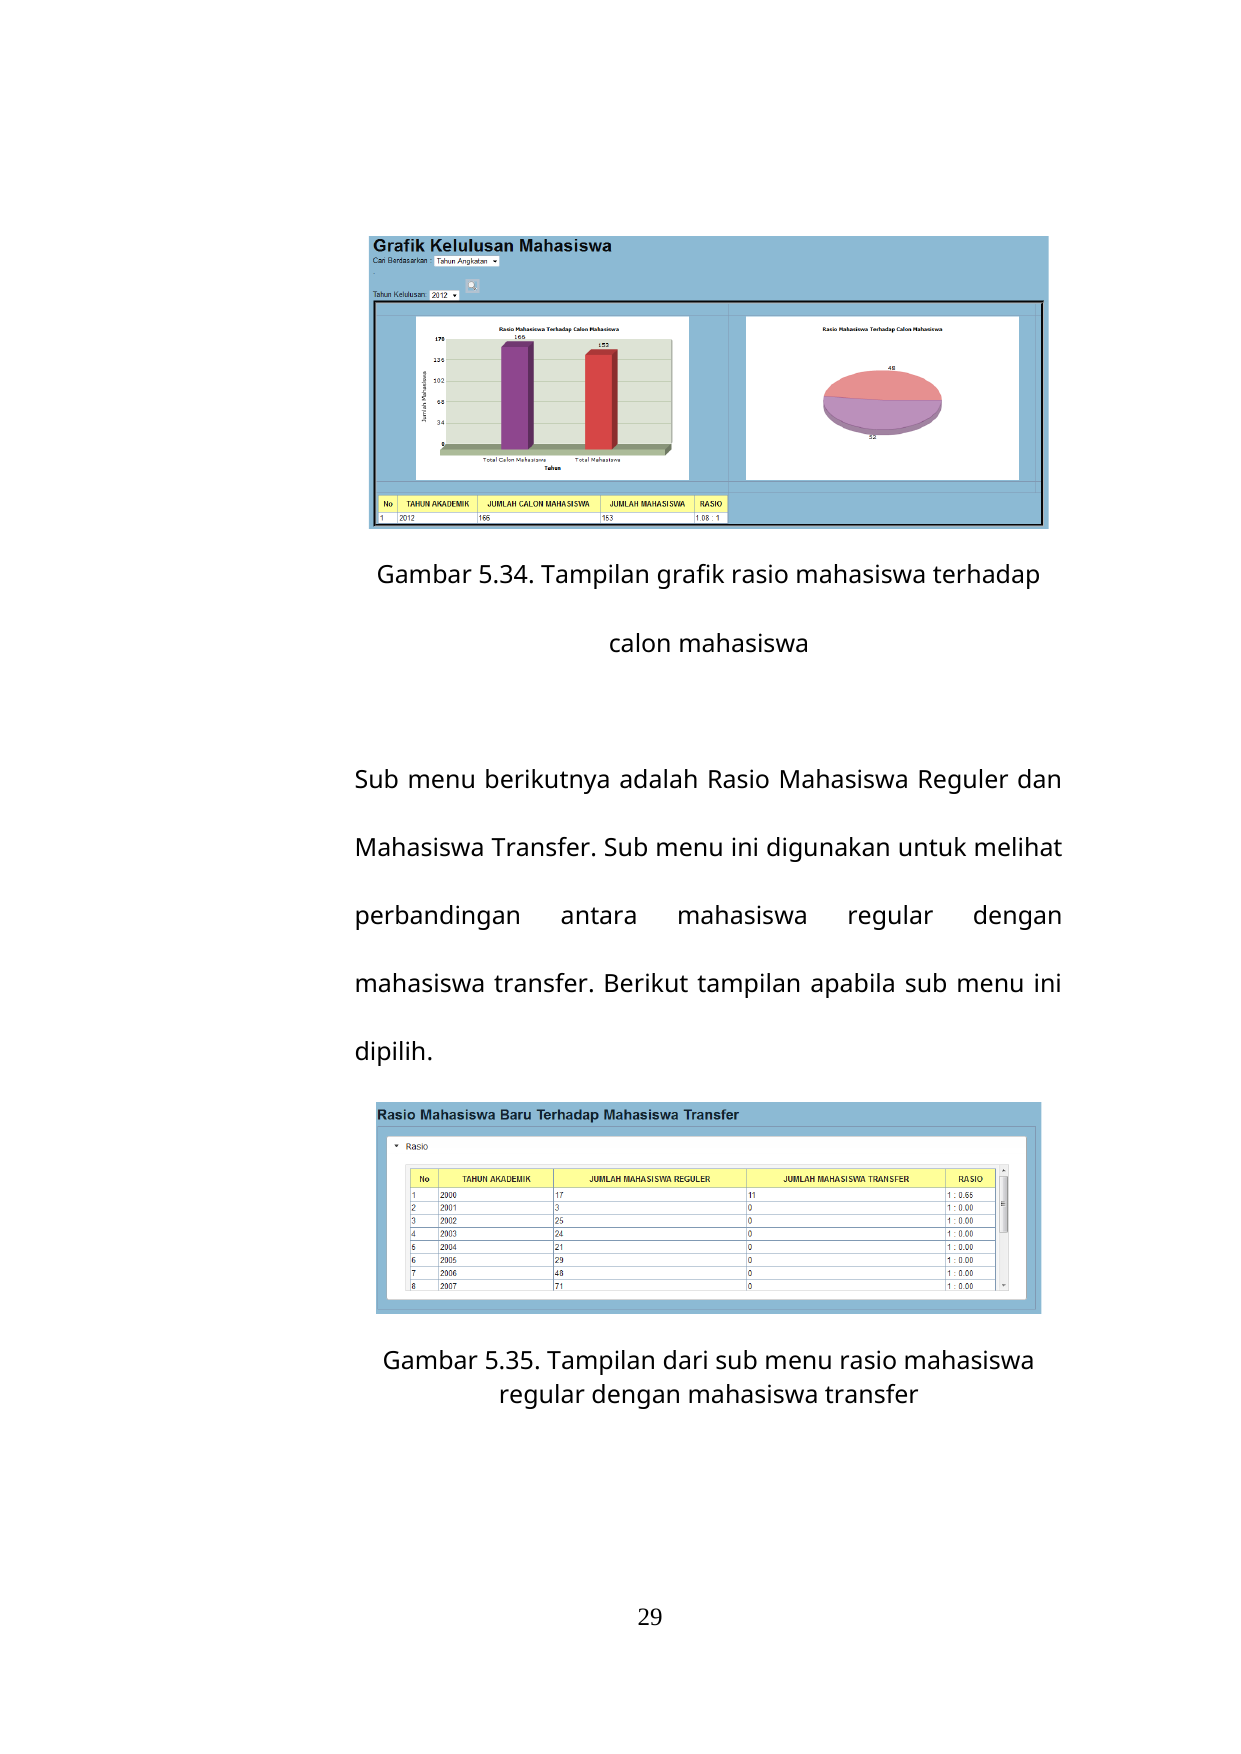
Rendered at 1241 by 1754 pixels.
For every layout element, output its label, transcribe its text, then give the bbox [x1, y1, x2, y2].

list Gambar 5.34. Tampilan grafik rasio mahasiswa terhadap calon mahasiswa [354, 557, 1063, 659]
list Gambar 5.35. Tampilan dari sub menu rasio mahasiswa regular dengan mahasiswa transfer [354, 1342, 1063, 1411]
list Sub menu berikutnya adalah Rasio Mahasiswa Reguler dan Mahasiswa Transfer. Sub menu ini digunakan untuk melihat perbandingan antara mahasiswa regular dengan mahasiswa transfer. Berikut tampilan apabila sub menu ini dipilih. [354, 762, 1063, 1068]
picture [368, 236, 1049, 529]
picture [376, 1102, 1042, 1314]
